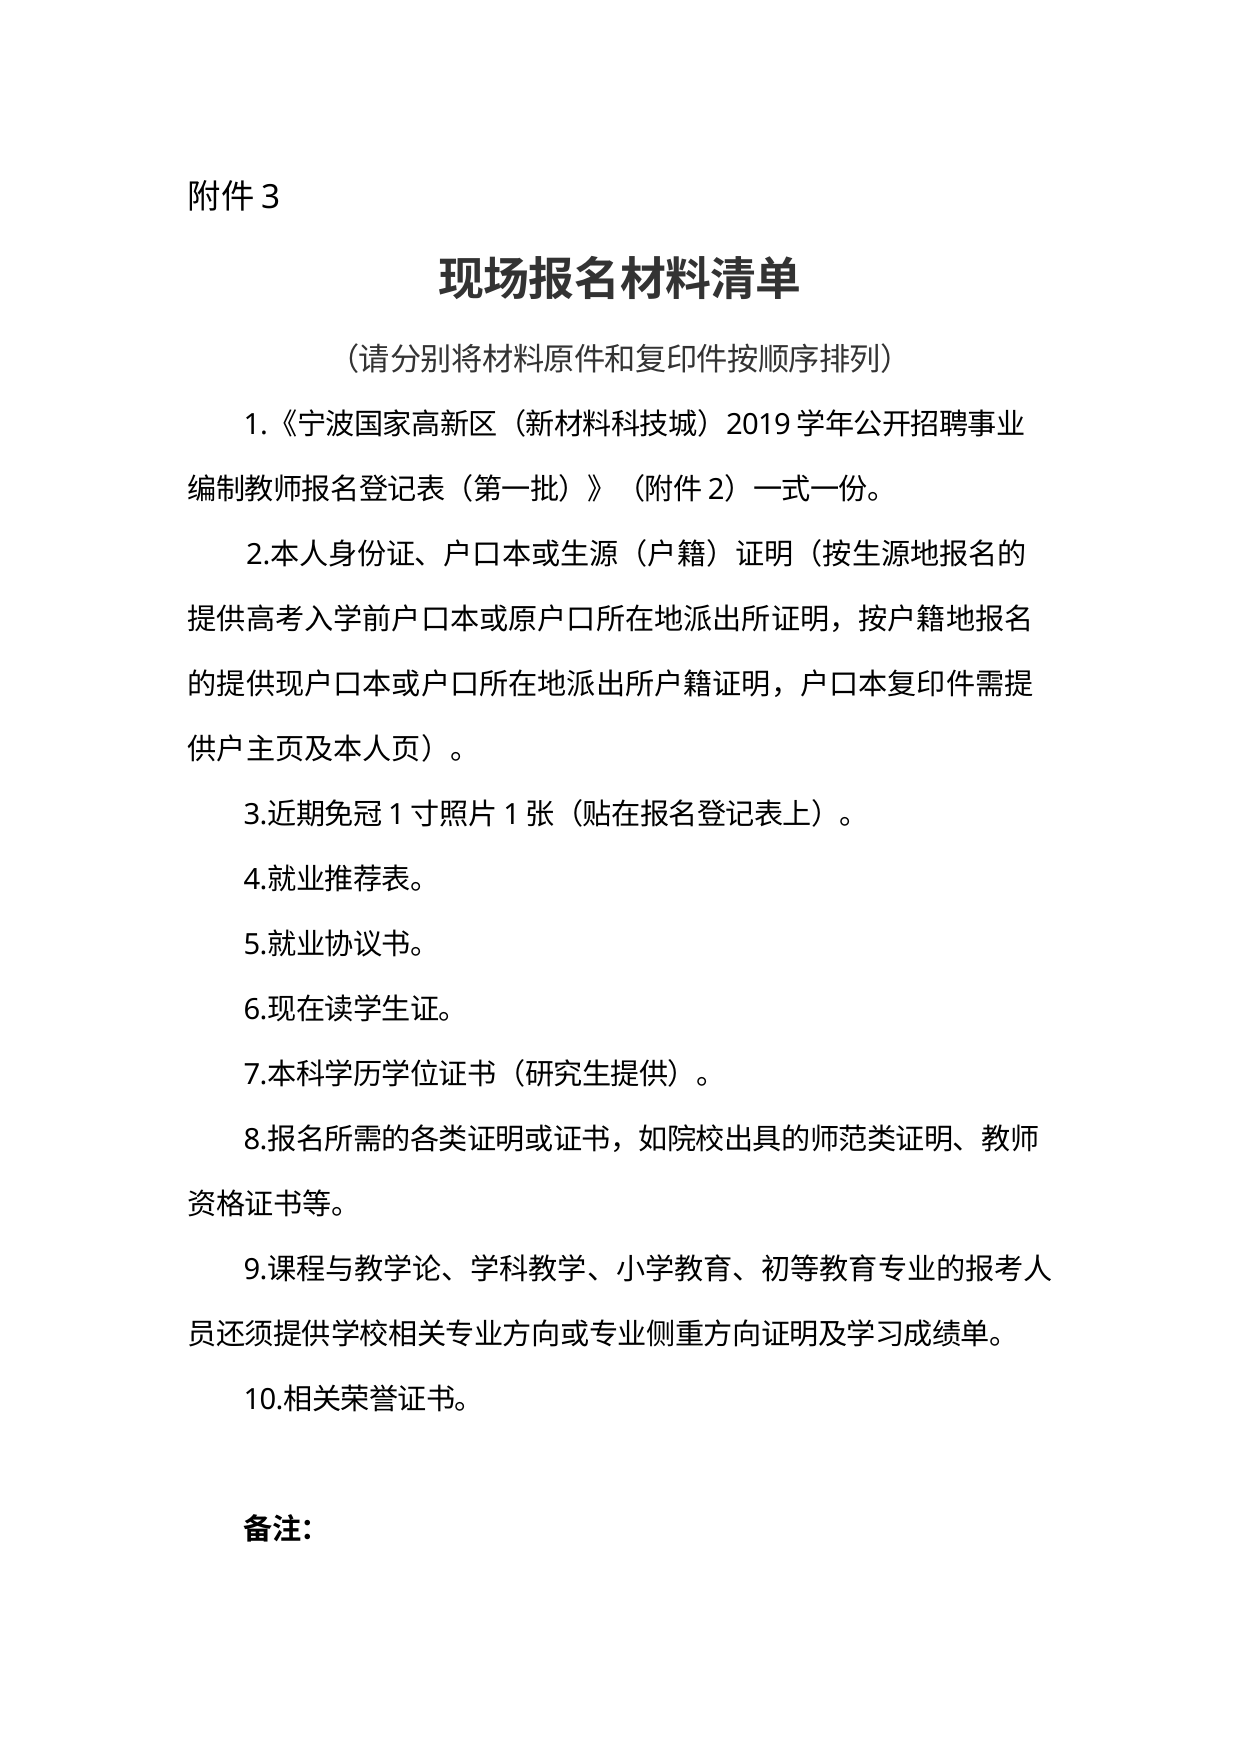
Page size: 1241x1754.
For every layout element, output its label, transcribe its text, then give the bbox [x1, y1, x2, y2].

text 备注： [187, 1494, 1053, 1559]
text 3.近期免冠1寸照片1张（贴在报名登记表上）。 [187, 779, 1053, 844]
text 1.《宁波国家高新区（新材料科技城）2019学年公开招聘事业编制教师报名登记表（第一批）》（附件2）一式一份。 [187, 389, 1053, 519]
text 9.课程与教学论、学科教学、小学教育、初等教育专业的报考人员还须提供学校相关专业方向或专业侧重方向证明及学习成绩单。 [187, 1234, 1053, 1364]
text 附件3 [187, 162, 1053, 227]
text 8.报名所需的各类证明或证书，如院校出具的师范类证明、教师资格证书等。 [187, 1104, 1053, 1234]
text 4.就业推荐表。 [187, 844, 1053, 909]
text （请分别将材料原件和复印件按顺序排列） [187, 324, 1053, 389]
text 5.就业协议书。 [187, 909, 1053, 974]
text 6.现在读学生证。 [187, 974, 1053, 1039]
text 10.相关荣誉证书。 [187, 1364, 1053, 1429]
text 现场报名材料清单 [187, 227, 1053, 324]
text 2.本人身份证、户口本或生源（户籍）证明（按生源地报名的提供高考入学前户口本或原户口所在地派出所证明，按户籍地报名的提供现户口本或户口所在地派出所户籍证明，户口本复印件需提供户主页及本人页）。 [187, 519, 1053, 779]
text 7.本科学历学位证书（研究生提供）。 [187, 1039, 1053, 1104]
